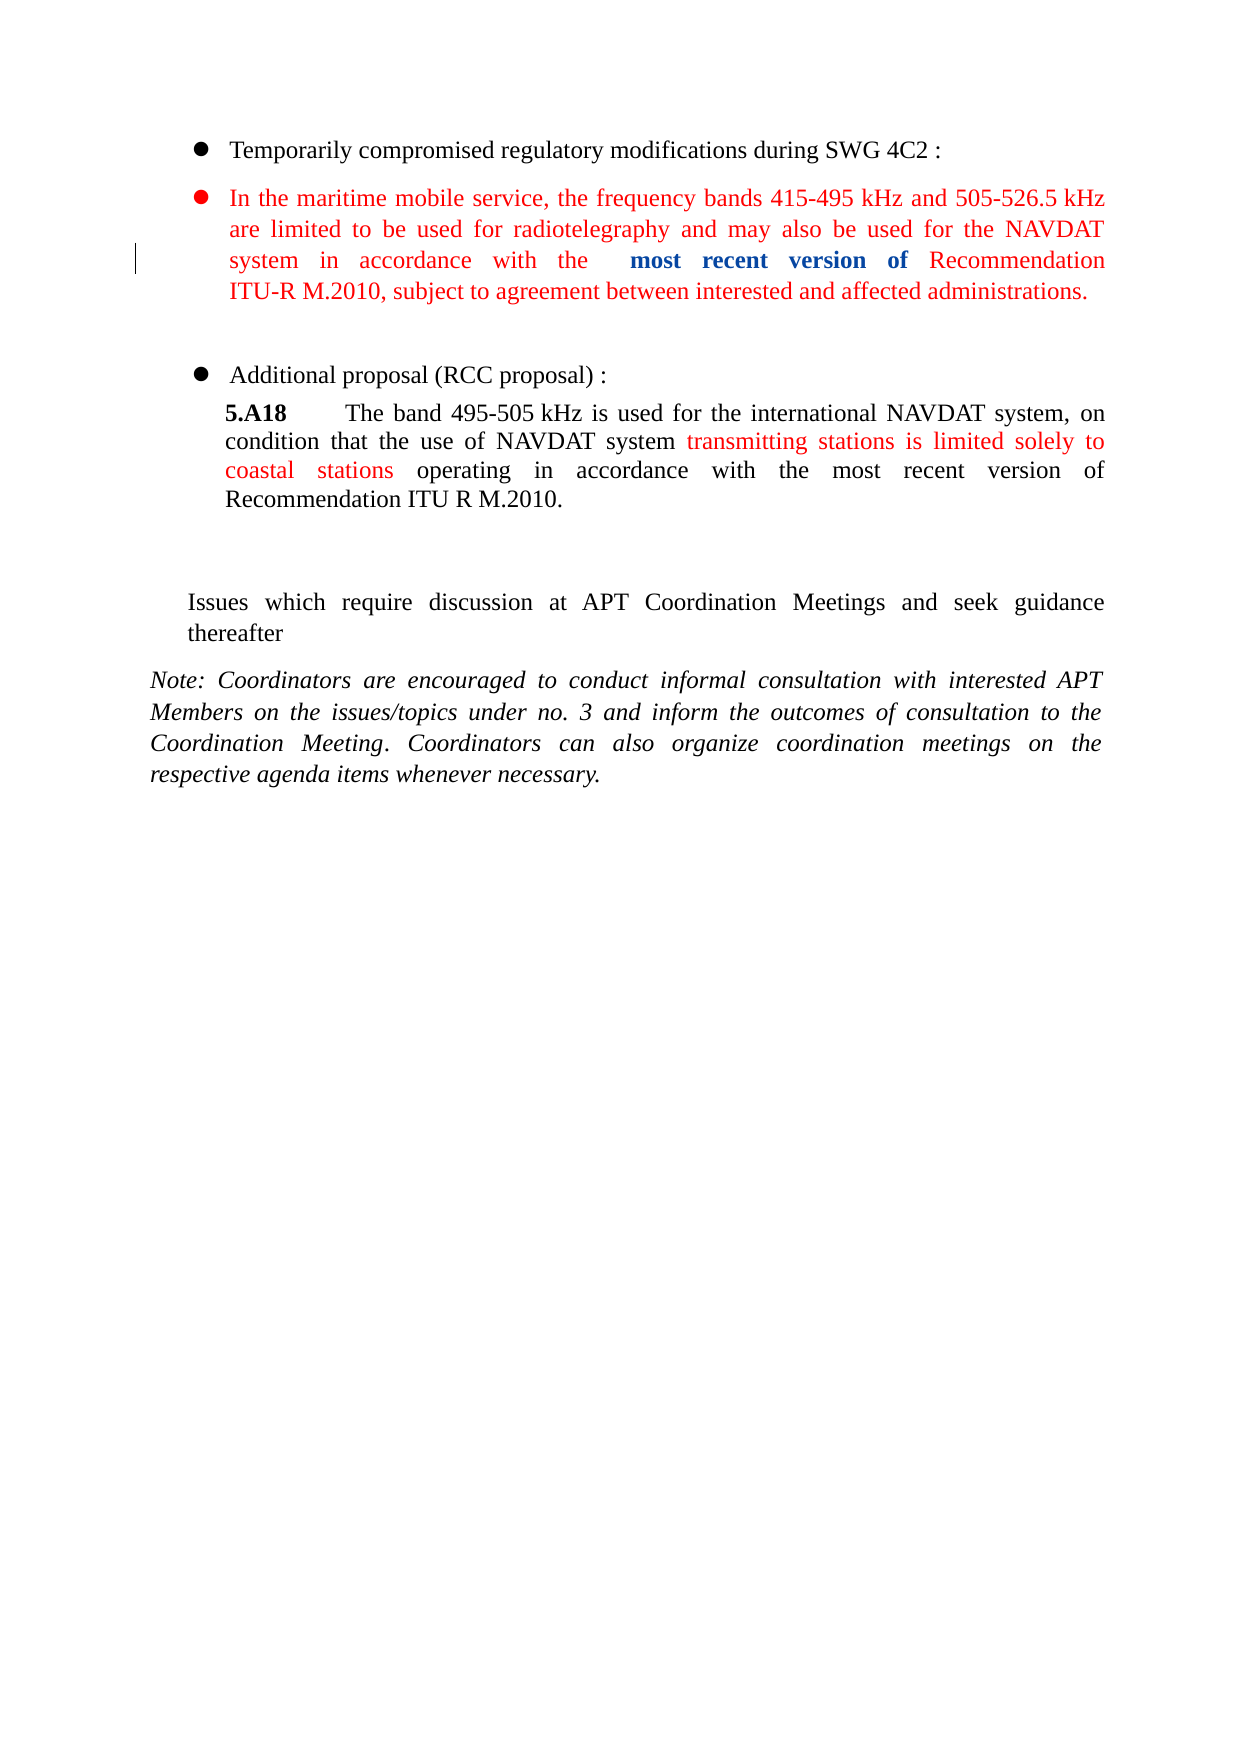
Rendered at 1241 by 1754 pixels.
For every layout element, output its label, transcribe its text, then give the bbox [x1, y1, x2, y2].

list Additional proposal (RCC proposal) : [192, 361, 1105, 389]
text 5.A18 The band 495-505 kHz is used for the international NAVDAT system, on condition that the use of NAVDAT system transmitting stations is limited solely to coastal stations operating in accordance with the most recent version of Recommendation ITU R M.2010. [225, 398, 1105, 513]
list Issues which require discussion at APT Coordination Meetings and seek guidance thereafter [187, 587, 1105, 647]
list In the maritime mobile service, the frequency bands 415-495 kHz and 505-526.5 kHz are limited to be used for radiotelegraphy and may also be used for the NAVDAT system in accordance with the most recent version of Recommendation ITU-R M.2010, subject to agreement between interested and affected administrations. [192, 183, 1105, 304]
text Note: Coordinators are encouraged to conduct informal consultation with interested APT Members on the issues/topics under no. 3 and inform the outcomes of consultation to the Coordination Meeting. Coordinators can also organize coordination meetings on the respective agenda items whenever necessary. [150, 666, 1105, 787]
list Temporarily compromised regulatory modifications during SWG 4C2 : [192, 135, 1105, 164]
